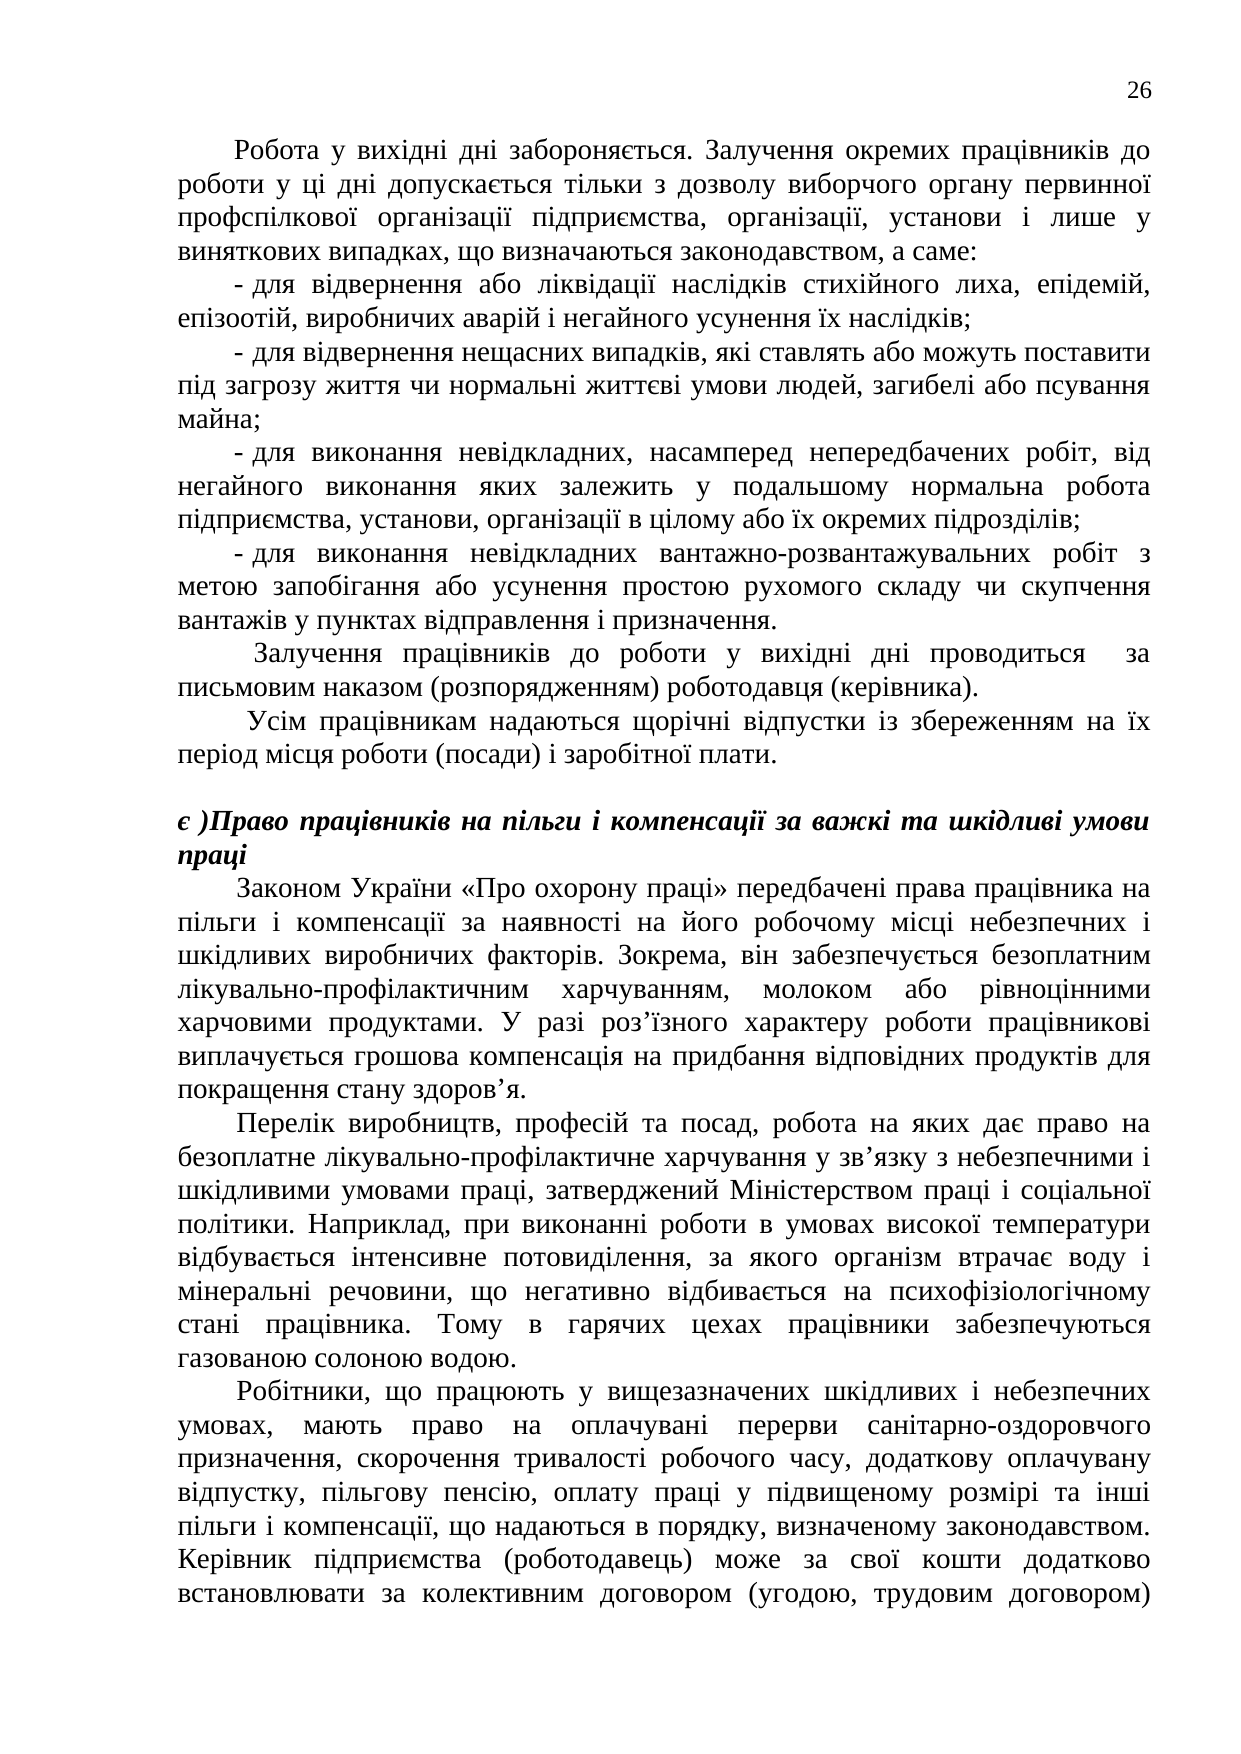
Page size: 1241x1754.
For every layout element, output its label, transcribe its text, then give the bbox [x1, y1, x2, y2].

text є )Право працівників на пільги і компенсації за важкі та шкідливі умови праці [177, 803, 1152, 870]
text Законом України «Про охорону праці» передбачені права працівника на пільги і компенсації за наявності на його робочому місці небезпечних і шкідливих виробничих факторів. Зокрема, він забезпечується безоплатним лікувально-профілактичним харчуванням, молоком або рівноцінними харчовими продуктами. У разі роз’їзного характеру роботи працівникові виплачується грошова компенсація на придбання відповідних продуктів для покращення стану здоров’я. [177, 870, 1152, 1105]
text Робота у вихідні дні забороняється. Залучення окремих працівників до роботи у ці дні допускається тільки з дозволу виборчого органу первинної профспілкової організації підприємства, організації, установи і лише у виняткових випадках, що визначаються законодавством, а саме: [177, 132, 1152, 267]
text Усім працівникам надаються щорічні відпустки із збереженням на їх період місця роботи (посади) і заробітної плати. [177, 703, 1152, 770]
text Перелік виробництв, професій та посад, робота на яких дає право на безоплатне лікувально-профілактичне харчування у зв’язку з небезпечними і шкідливими умовами праці, затверджений Міністерством праці і соціальної політики. Наприклад, при виконанні роботи в умовах високої температури відбувається інтенсивне потовиділення, за якого організм втрачає воду і мінеральні речовини, що негативно відбивається на психофізіологічному стані працівника. Тому в гарячих цехах працівники забезпечуються газованою солоною водою. [177, 1105, 1152, 1373]
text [177, 1373, 1152, 1608]
text Залучення працівників до роботи у вихідні дні проводиться за письмовим наказом (розпорядженням) роботодавця (керівника). [177, 636, 1152, 703]
list для виконання невідкладних вантажно-розвантажувальних робіт з метою запобігання або усунення простою рухомого складу чи скупчення вантажів у пунктах відправлення і призначення. [177, 535, 1152, 636]
list для виконання невідкладних, насамперед непередбачених робіт, від негайного виконання яких залежить у подальшому нормальна робота підприємства, установи, організації в цілому або їх окремих підрозділів; [177, 434, 1152, 535]
list для відвернення або ліквідації наслідків стихійного лиха, епідемій, епізоотій, виробничих аварій і негайного усунення їх наслідків; [177, 267, 1152, 334]
list для відвернення нещасних випадків, які ставлять або можуть поставити під загрозу життя чи нормальні життєві умови людей, загибелі або псування майна; [177, 334, 1152, 434]
